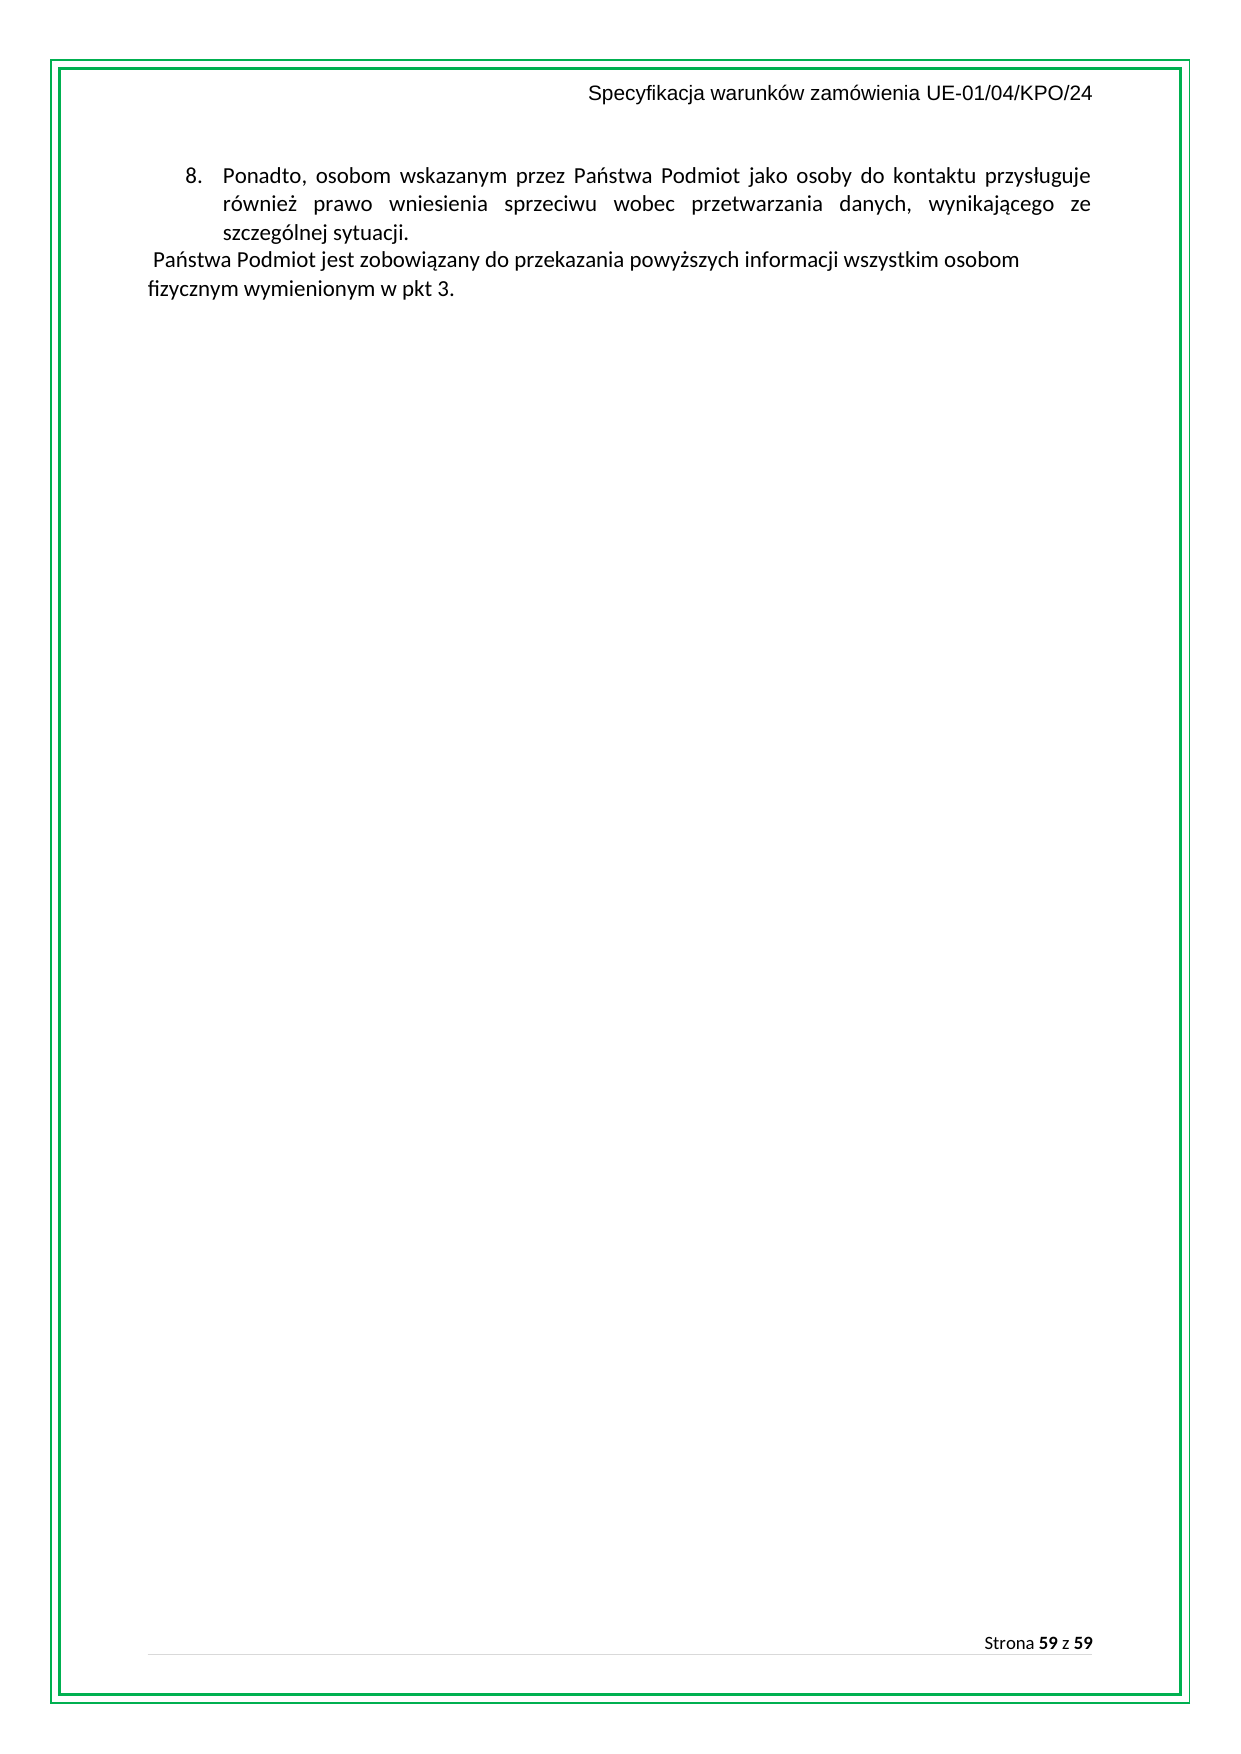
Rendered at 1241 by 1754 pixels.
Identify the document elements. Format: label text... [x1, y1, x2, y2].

list Ponadto, osobom wskazanym przez Państwa Podmiot jako osoby do kontaktu przysługuje również prawo wniesienia sprzeciwu wobec przetwarzania danych, wynikającego ze szczególnej sytuacji. [185, 162, 1092, 246]
text Państwa Podmiot jest zobowiązany do przekazania powyższych informacji wszystkim osobom fizycznym wymienionym w pkt 3. [148, 246, 1092, 302]
